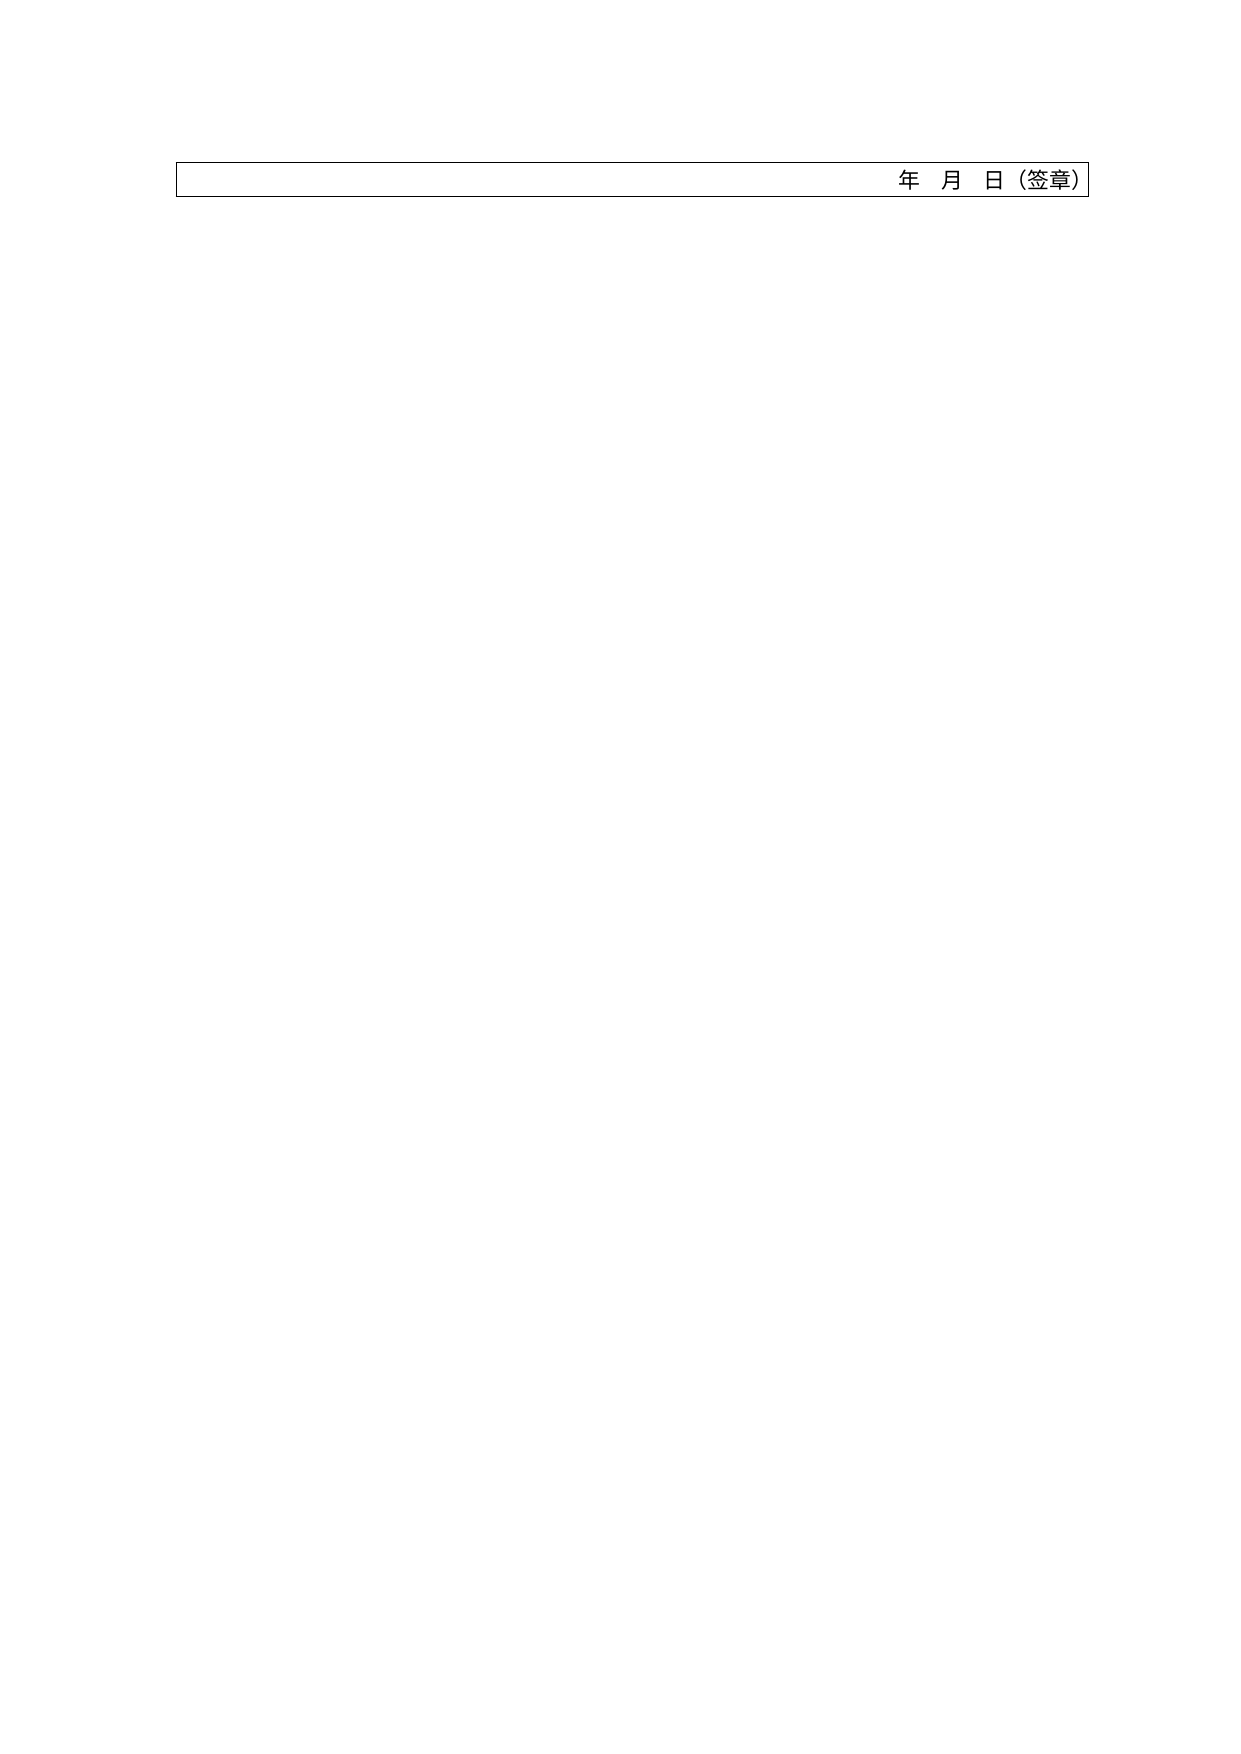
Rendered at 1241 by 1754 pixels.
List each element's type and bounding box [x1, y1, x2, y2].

table_cell [177, 163, 1088, 196]
